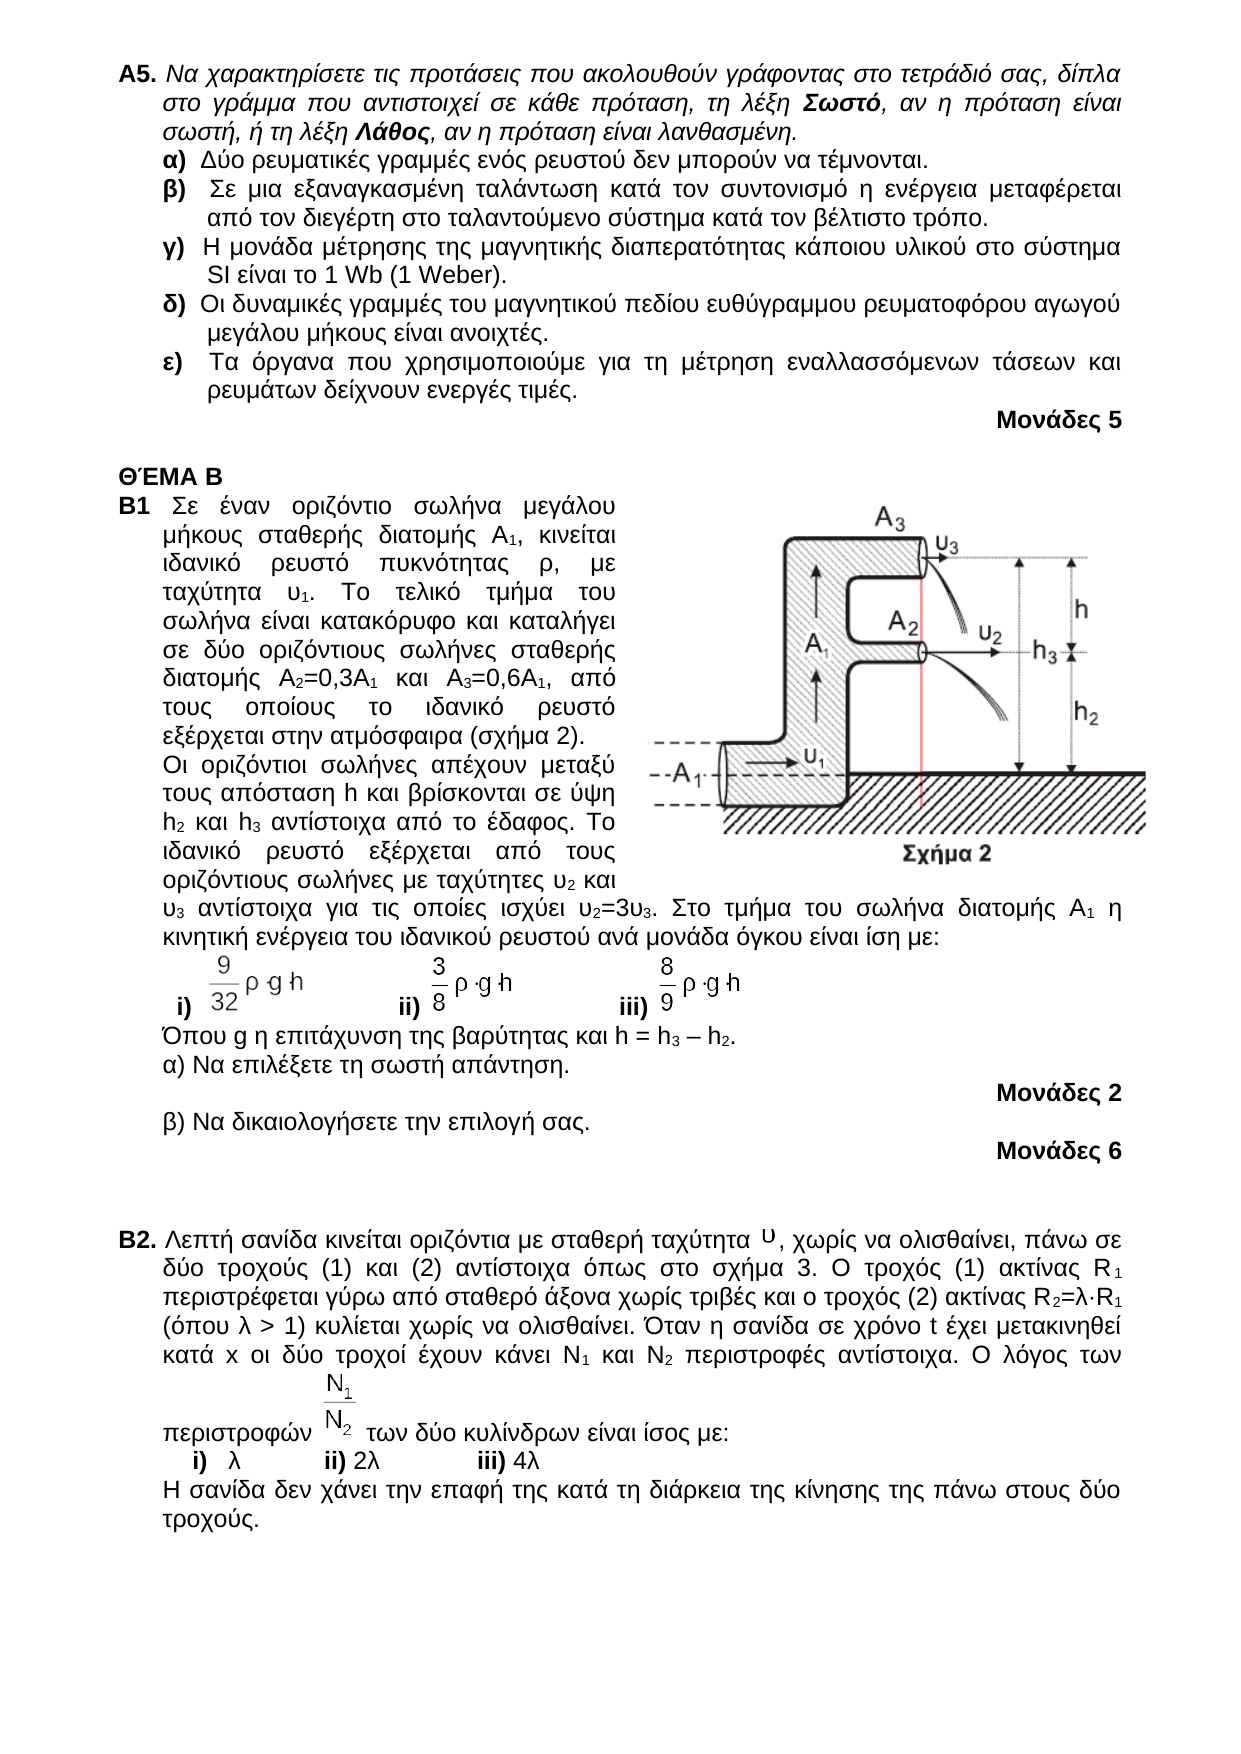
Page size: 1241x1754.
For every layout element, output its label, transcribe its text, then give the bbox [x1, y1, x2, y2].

text i) ii) iii) [162, 951, 1122, 1021]
text α) Δύο ρευματικές γραμμές ενός ρευστού δεν μπορούν να τέμνονται. [162, 145, 1122, 174]
text Μονάδες 2 [176, 1078, 1122, 1107]
text B1 Σε έναν οριζόντιο σωλήνα μεγάλου μήκους σταθερής διατομής Α1, κινείται ιδανικό ρευστό πυκνότητας ρ, με ταχύτητα υ1. Το τελικό τμήμα του σωλήνα είναι κατακόρυφο και καταλήγει σε δύο οριζόντιους σωλήνες σταθερής διατομής Α2=0,3Α1 και Α3=0,6Α1, από τους οποίους το ιδανικό ρευστό εξέρχεται στην ατμόσφαιρα (σχήμα 2). [118, 491, 1122, 749]
text Μονάδες 5 [162, 404, 1122, 433]
text ε) Τα όργανα που χρησιμοποιούμε για τη μέτρηση εναλλασσόμενων τάσεων και ρευμάτων δείχνουν ενεργές τιμές. [162, 347, 1122, 404]
text Η σανίδα δεν χάνει την επαφή της κατά τη διάρκεια της κίνησης της πάνω στους δύο τροχούς. [162, 1475, 1122, 1533]
text γ) Η μονάδα μέτρησης της μαγνητικής διαπερατότητας κάποιου υλικού στο σύστημα SI είναι το 1 Wb (1 Weber). [162, 232, 1122, 289]
text Όπου g η επιτάχυνση της βαρύτητας και h = h3 – h2. [162, 1021, 1122, 1050]
text β) Να δικαιολογήσετε την επιλογή σας. [162, 1107, 1122, 1136]
text i) λ ii) 2λ iii) 4λ [118, 1446, 1122, 1475]
text Θέμα Β [118, 462, 1122, 491]
text β) Σε μια εξαναγκασμένη ταλάντωση κατά τον συντονισμό η ενέργεια μεταφέρεται από τον διεγέρτη στο ταλαντούμενο σύστημα κατά τον βέλτιστο τρόπο. [162, 174, 1122, 232]
text δ) Οι δυναμικές γραμμές του μαγνητικού πεδίου ευθύγραμμου ρευματοφόρου αγωγού μεγάλου μήκους είναι ανοιχτές. [162, 289, 1122, 347]
text B2. Λεπτή σανίδα κινείται οριζόντια με σταθερή ταχύτητα , χωρίς να ολισθαίνει, πάνω σε δύο τροχούς (1) και (2) αντίστοιχα όπως στο σχήμα 3. Ο τροχός (1) ακτίνας R1 περιστρέφεται γύρω από σταθερό άξονα χωρίς τριβές και ο τροχός (2) ακτίνας R2=λ·R1 (όπου λ > 1) κυλίεται χωρίς να ολισθαίνει. Όταν η σανίδα σε χρόνο t έχει μετακινηθεί κατά x οι δύο τροχοί έχουν κάνει Ν1 και Ν2 περιστροφές αντίστοιχα. Ο λόγος των περιστροφών των δύο κυλίνδρων είναι ίσος με: [118, 1211, 1122, 1446]
text A5. Να χαρακτηρίσετε τις προτάσεις που ακολουθούν γράφοντας στο τετράδιό σας, δίπλα στο γράμμα που αντιστοιχεί σε κάθε πρόταση, τη λέξη Σωστό, αν η πρόταση είναι σωστή, ή τη λέξη Λάθος, αν η πρόταση είναι λανθασμένη. [118, 59, 1122, 145]
text Οι οριζόντιοι σωλήνες απέχουν μεταξύ τους απόσταση h και βρίσκονται σε ύψη h2 και h3 αντίστοιχα από το έδαφος. Το ιδανικό ρευστό εξέρχεται από τους οριζόντιους σωλήνες με ταχύτητες υ2 και υ3 αντίστοιχα για τις οποίες ισχύει υ2=3υ3. Στο τμήμα του σωλήνα διατομής Α1 η κινητική ενέργεια του ιδανικού ρευστού ανά μονάδα όγκου είναι ίση με: [162, 749, 1122, 951]
text Μονάδες 6 [176, 1136, 1122, 1165]
text α) Να επιλέξετε τη σωστή απάντηση. [162, 1050, 1122, 1078]
